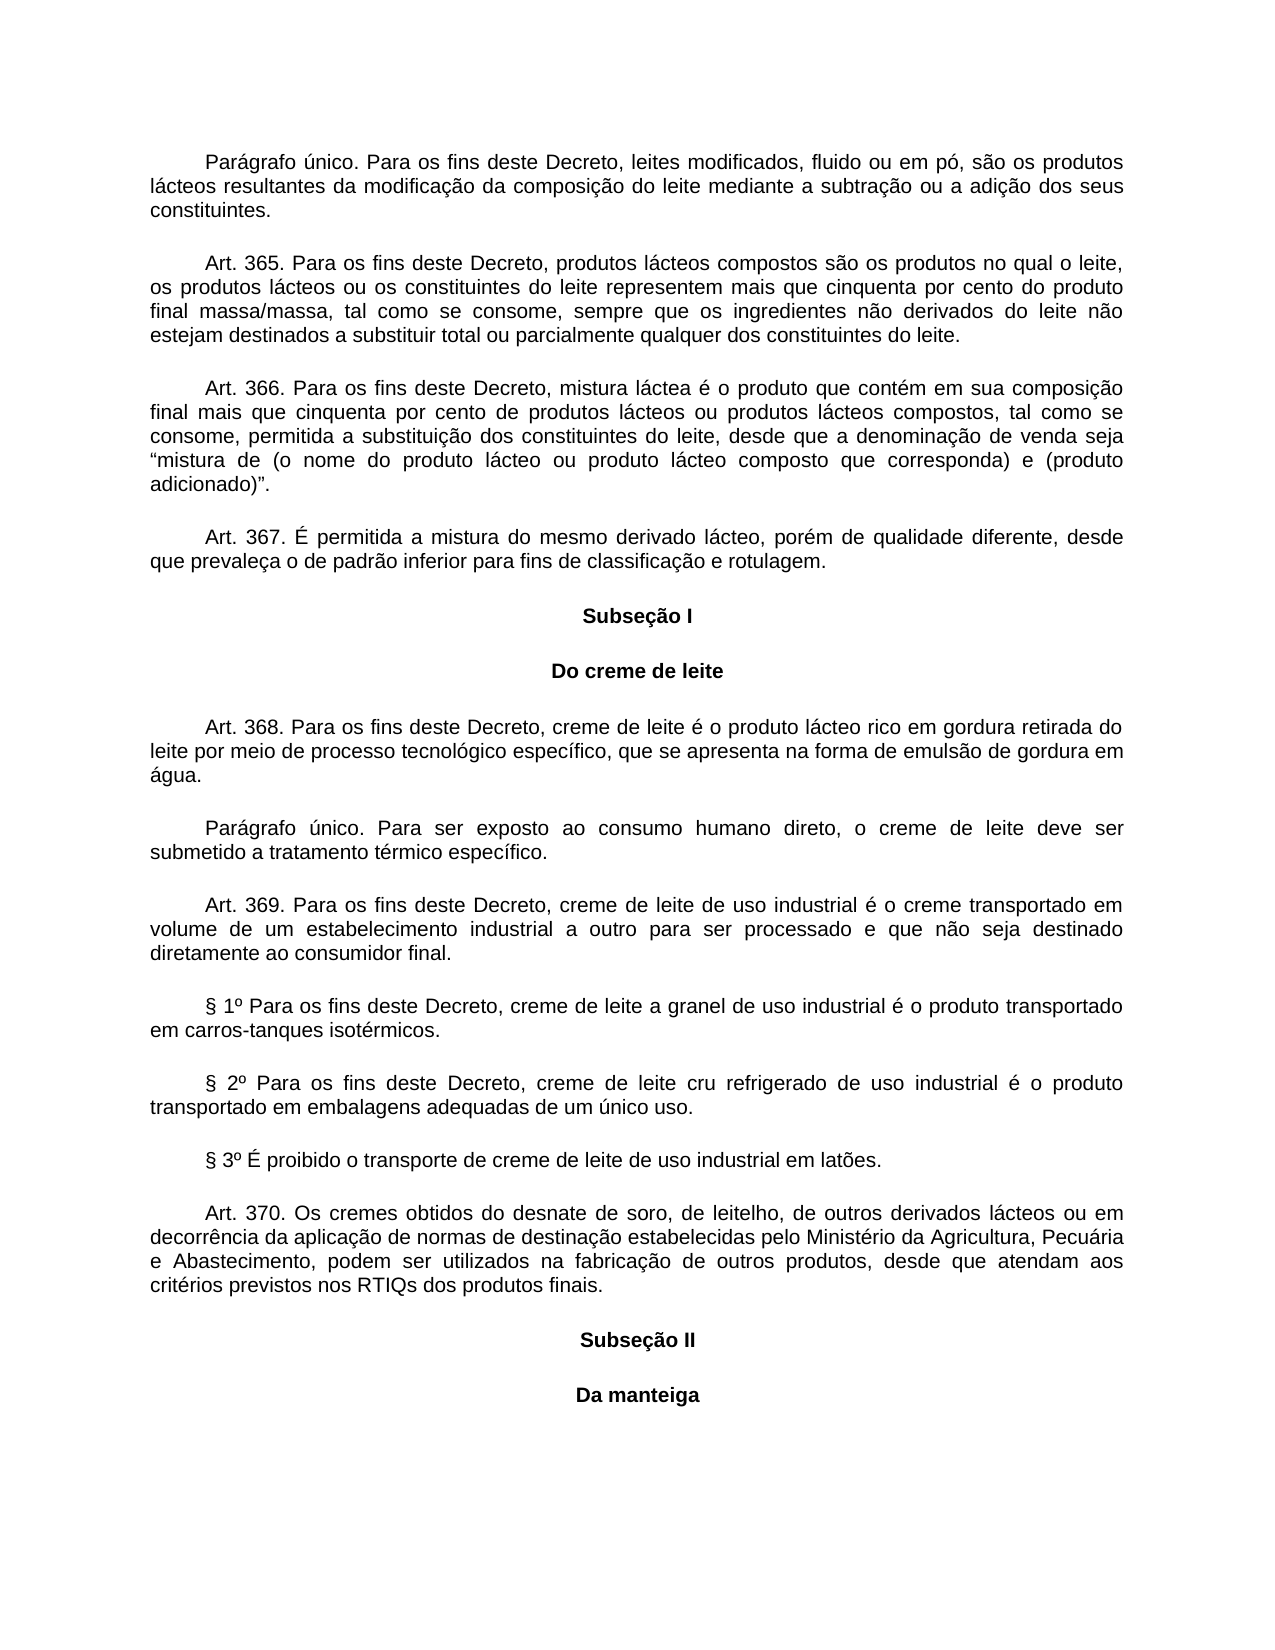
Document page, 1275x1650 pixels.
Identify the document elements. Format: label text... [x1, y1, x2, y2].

text Parágrafo único. Para os fins deste Decreto, leites modificados, fluido ou em pó, são os produtos lácteos resultantes da modificação da composição do leite mediante a subtração ou a adição dos seus constituintes. [150, 150, 1125, 222]
text Da manteiga [150, 1383, 1125, 1407]
text Art. 365. Para os fins deste Decreto, produtos lácteos compostos são os produtos no qual o leite, os produtos lácteos ou os constituintes do leite representem mais que cinquenta por cento do produto final massa/massa, tal como se consome, sempre que os ingredientes não derivados do leite não estejam destinados a substituir total ou parcialmente qualquer dos constituintes do leite. [150, 251, 1125, 347]
text Art. 366. Para os fins deste Decreto, mistura láctea é o produto que contém em sua composição final mais que cinquenta por cento de produtos lácteos ou produtos lácteos compostos, tal como se consome, permitida a substituição dos constituintes do leite, desde que a denominação de venda seja “mistura de (o nome do produto lácteo ou produto lácteo composto que corresponda) e (produto adicionado)”. [150, 376, 1125, 496]
text Art. 367. É permitida a mistura do mesmo derivado lácteo, porém de qualidade diferente, desde que prevaleça o de padrão inferior para fins de classificação e rotulagem. [150, 525, 1125, 573]
text § 3º É proibido o transporte de creme de leite de uso industrial em latões. [150, 1148, 1125, 1172]
text Parágrafo único. Para ser exposto ao consumo humano direto, o creme de leite deve ser submetido a tratamento térmico específico. [150, 816, 1125, 863]
text Art. 369. Para os fins deste Decreto, creme de leite de uso industrial é o creme transportado em volume de um estabelecimento industrial a outro para ser processado e que não seja destinado diretamente ao consumidor final. [150, 893, 1125, 964]
text Art. 368. Para os fins deste Decreto, creme de leite é o produto lácteo rico em gordura retirada do leite por meio de processo tecnológico específico, que se apresenta na forma de emulsão de gordura em água. [150, 714, 1125, 786]
text Do creme de leite [150, 659, 1125, 683]
text Subseção II [150, 1328, 1125, 1352]
text Subseção I [150, 604, 1125, 628]
text § 2º Para os fins deste Decreto, creme de leite cru refrigerado de uso industrial é o produto transportado em embalagens adequadas de um único uso. [150, 1071, 1125, 1119]
text Art. 370. Os cremes obtidos do desnate de soro, de leitelho, de outros derivados lácteos ou em decorrência da aplicação de normas de destinação estabelecidas pelo Ministério da Agricultura, Pecuária e Abastecimento, podem ser utilizados na fabricação de outros produtos, desde que atendam aos critérios previstos nos RTIQs dos produtos finais. [150, 1201, 1125, 1297]
text § 1º Para os fins deste Decreto, creme de leite a granel de uso industrial é o produto transportado em carros-tanques isotérmicos. [150, 994, 1125, 1042]
